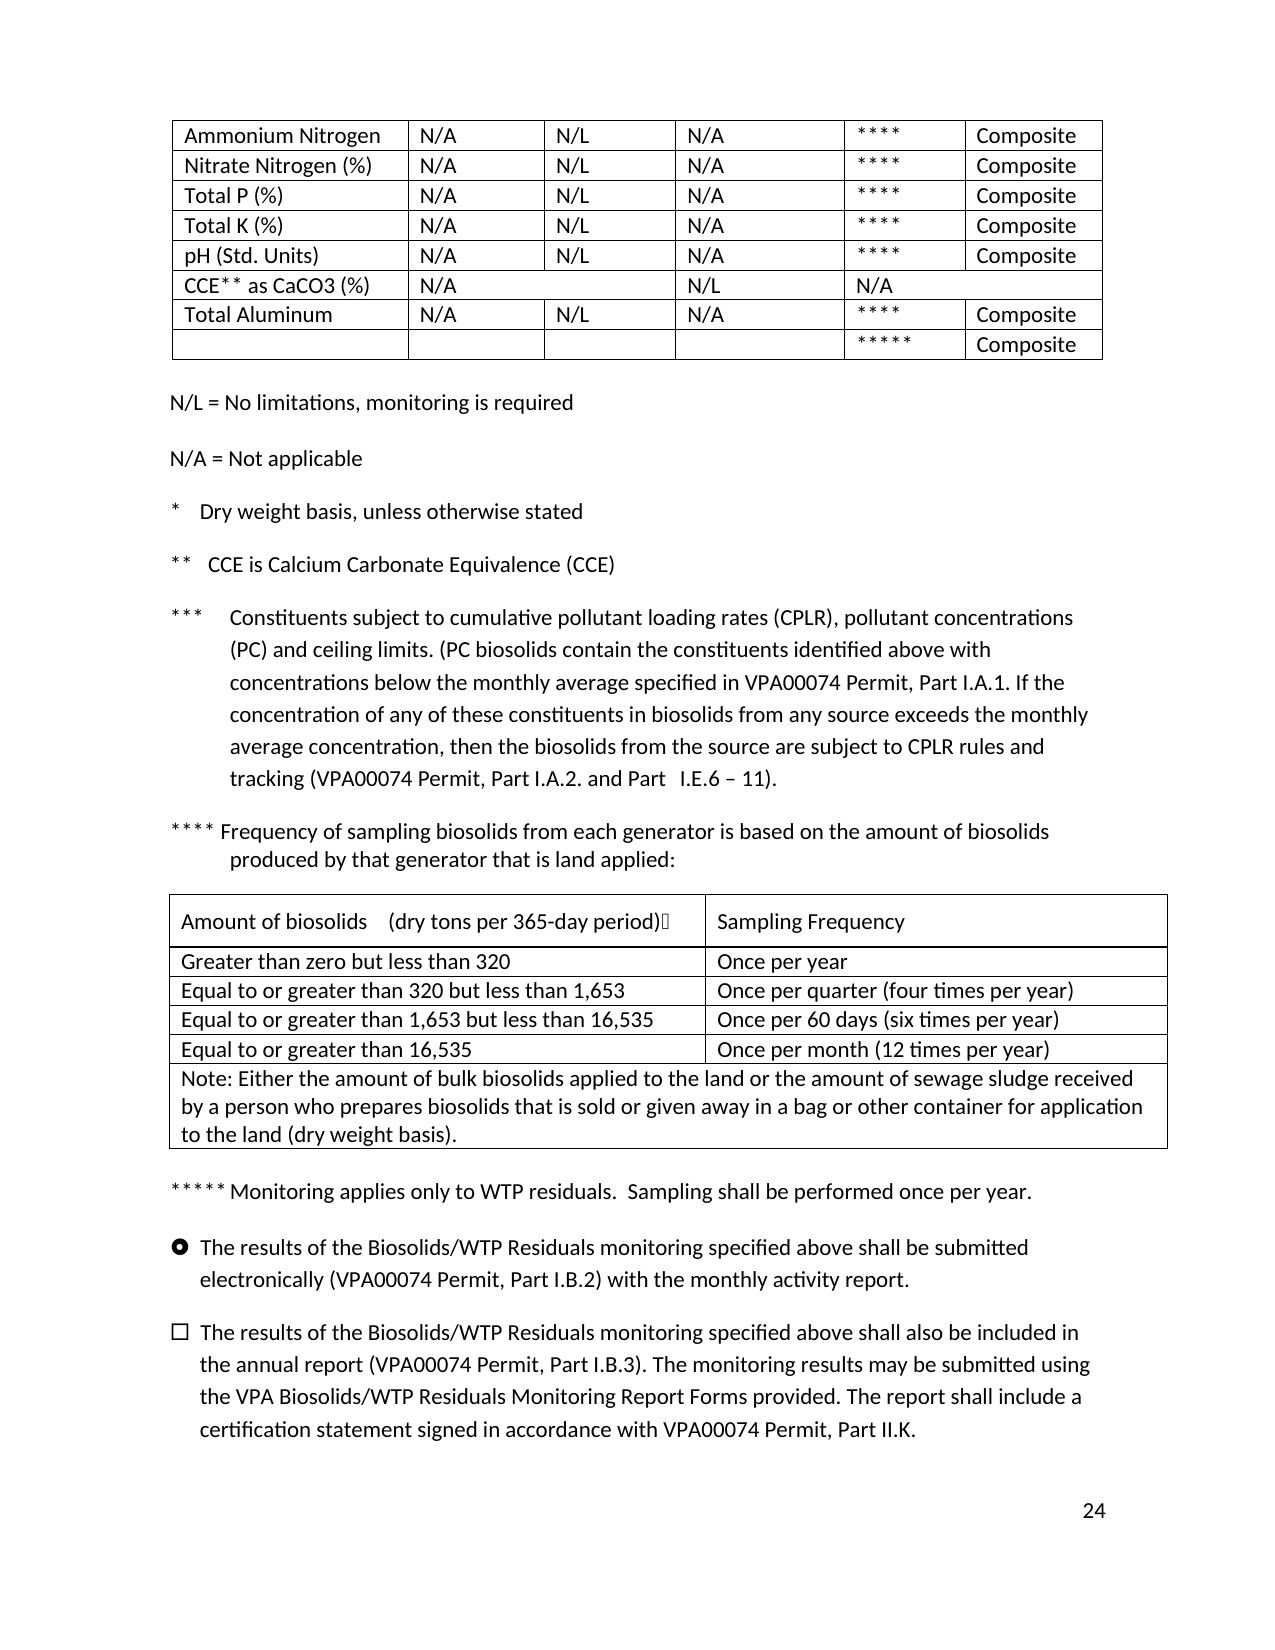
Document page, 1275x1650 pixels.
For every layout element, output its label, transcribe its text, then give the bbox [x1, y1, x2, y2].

table_cell N/L [676, 271, 844, 299]
table_cell Equal to or greater than 320 but less than 1,653 [170, 977, 705, 1004]
table_cell Composite [966, 181, 1102, 210]
table_cell N/A [676, 211, 844, 240]
table_cell [676, 330, 844, 359]
table_cell Composite [966, 330, 1102, 359]
table_cell **** [845, 241, 965, 270]
table_header Sampling Frequency [706, 895, 1167, 946]
table_cell N/A [409, 181, 544, 210]
table_cell **** [845, 151, 965, 180]
table_cell N/A [409, 121, 544, 150]
table_cell Equal to or greater than 16,535 [170, 1035, 705, 1063]
table_cell N/A [409, 241, 544, 270]
text ***** Monitoring applies only to WTP residuals. Sampling shall be performed once per year. [169, 1177, 1106, 1205]
table_cell Once per year [706, 948, 1167, 976]
table_cell Composite [966, 300, 1102, 329]
table_cell N/L [545, 211, 675, 240]
table_cell **** [845, 300, 965, 329]
text **** Frequency of sampling biosolids from each generator is based on the amount of biosolids produced by that generator that is land applied: [169, 817, 1106, 873]
table_cell **** [845, 121, 965, 150]
table_cell Once per quarter (four times per year) [706, 977, 1167, 1004]
table_cell Composite [966, 211, 1102, 240]
table_cell N/L [545, 151, 675, 180]
table_cell Composite [966, 151, 1102, 180]
table_cell Equal to or greater than 1,653 but less than 16,535 [170, 1006, 705, 1034]
table_cell N/A [676, 181, 844, 210]
table_cell N/A [676, 151, 844, 180]
text N/A = Not applicable [169, 444, 1106, 472]
table_cell Greater than zero but less than 320 [170, 948, 705, 976]
table_cell Note: Either the amount of bulk biosolids applied to the land or the amount of sewage sludge received by a person who prepares biosolids that is sold or given away in a bag or other container for application to the land (dry weight basis). [170, 1064, 1167, 1148]
table_cell N/A [409, 300, 544, 329]
table_cell N/L [545, 300, 675, 329]
table_cell N/A [676, 121, 844, 150]
table_cell **** [845, 211, 965, 240]
table_cell Once per 60 days (six times per year) [706, 1006, 1167, 1034]
table_cell [173, 330, 408, 359]
text ** CCE is Calcium Carbonate Equivalence (CCE) [169, 550, 1106, 578]
table_cell [409, 330, 544, 359]
text N/L = No limitations, monitoring is required [169, 388, 1106, 416]
table_cell N/L [545, 121, 675, 150]
table_cell Total Aluminum (mg/kg) [173, 300, 408, 329]
table_cell Composite [966, 121, 1102, 150]
table_cell Total P (%) [173, 181, 408, 210]
table_cell Ammonium Nitrogen (%) [173, 121, 408, 150]
table_cell N/A [845, 271, 1102, 299]
table_cell N/A [676, 300, 844, 329]
table_cell [545, 330, 675, 359]
text The results of the Biosolids/WTP Residuals monitoring specified above shall also be included in the annual report (VPA00074 Permit, Part I.B.3). The monitoring results may be submitted using the VPA Biosolids/WTP Residuals Monitoring Report Forms provided. The report shall include a certification statement signed in accordance with VPA00074 Permit, Part II.K. [169, 1318, 1106, 1443]
table_cell N/A [676, 241, 844, 270]
table_cell N/L [545, 241, 675, 270]
table_cell N/L [545, 181, 675, 210]
table_cell CCE** as CaCO3 (%) [173, 271, 408, 299]
table_header Amount of biosolids (dry tons per 365-day period) [170, 895, 705, 946]
table_cell **** [845, 181, 965, 210]
table_cell Once per month (12 times per year) [706, 1035, 1167, 1063]
text The results of the Biosolids/WTP Residuals monitoring specified above shall be submitted electronically (VPA00074 Permit, Part I.B.2) with the monthly activity report. [169, 1233, 1106, 1293]
table_cell ***** [845, 330, 965, 359]
table_cell Composite [966, 241, 1102, 270]
table_cell N/A [409, 211, 544, 240]
table_cell pH (Std. Units) [173, 241, 408, 270]
table_cell Nitrate Nitrogen (%) [173, 151, 408, 180]
text *** Constituents subject to cumulative pollutant loading rates (CPLR), pollutant concentrations (PC) and ceiling limits. (PC biosolids contain the constituents identified above with concentrations below the monthly average specified in VPA00074 Permit, Part I.A.1. If the concentration of any of these constituents in biosolids from any source exceeds the monthly average concentration, then the biosolids from the source are subject to CPLR rules and tracking (VPA00074 Permit, Part I.A.2. and Part I.E.6 – 11). [169, 603, 1106, 792]
table_cell Total K (%) [173, 211, 408, 240]
table_cell N/A [409, 151, 544, 180]
table_cell N/A [409, 271, 675, 299]
text * Dry weight basis, unless otherwise stated [169, 497, 1106, 525]
